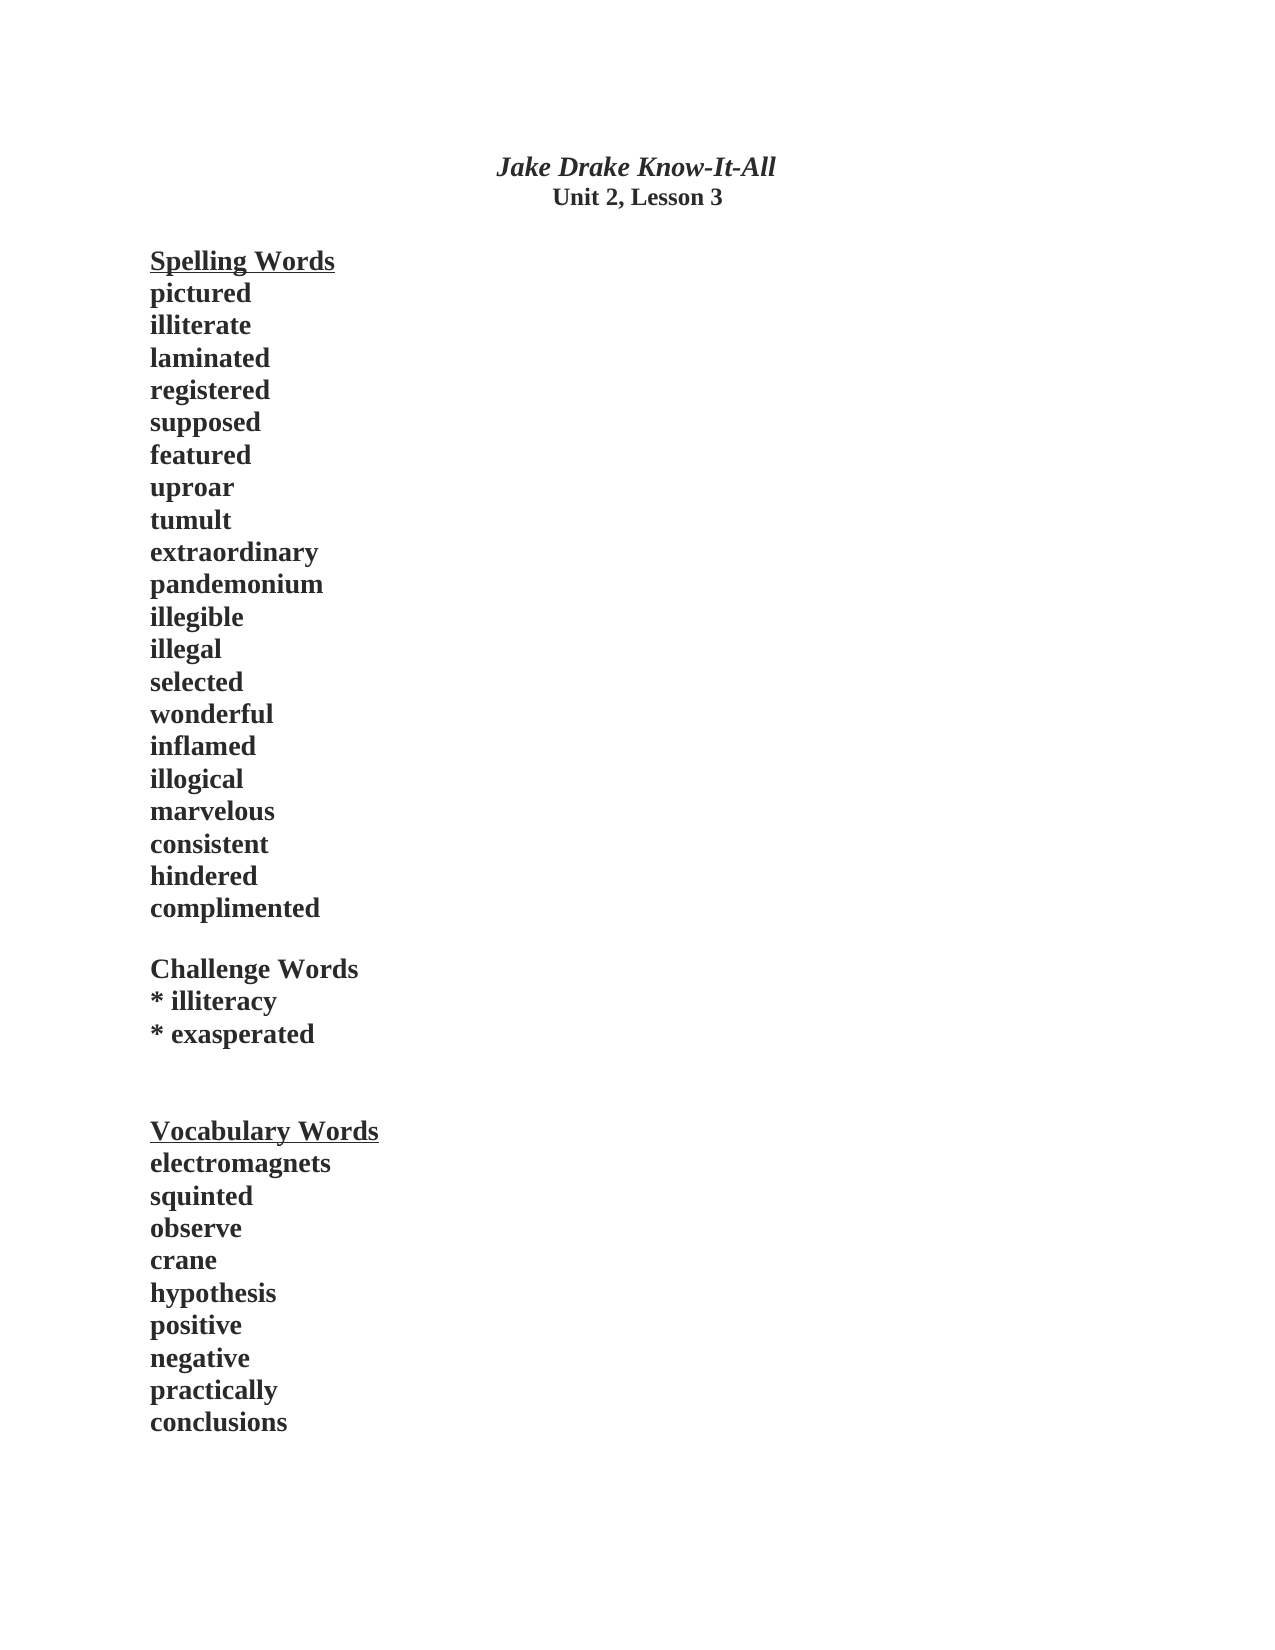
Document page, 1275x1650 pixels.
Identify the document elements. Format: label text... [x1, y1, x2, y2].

text Spelling Words pictured illiterate laminated registered supposed featured uproar tumult extraordinary pandemonium illegible illegal selected wonderful inflamed illogical marvelous consistent hindered complimented [150, 243, 1125, 952]
text Jake Drake Know-It-All [150, 150, 1125, 182]
text Unit 2, Lesson 3 [150, 182, 1125, 211]
text Challenge Words * illiteracy * exasperated Vocabulary Words electromagnets squinted observe crane hypothesis positive negative practically conclusions [150, 952, 1125, 1438]
